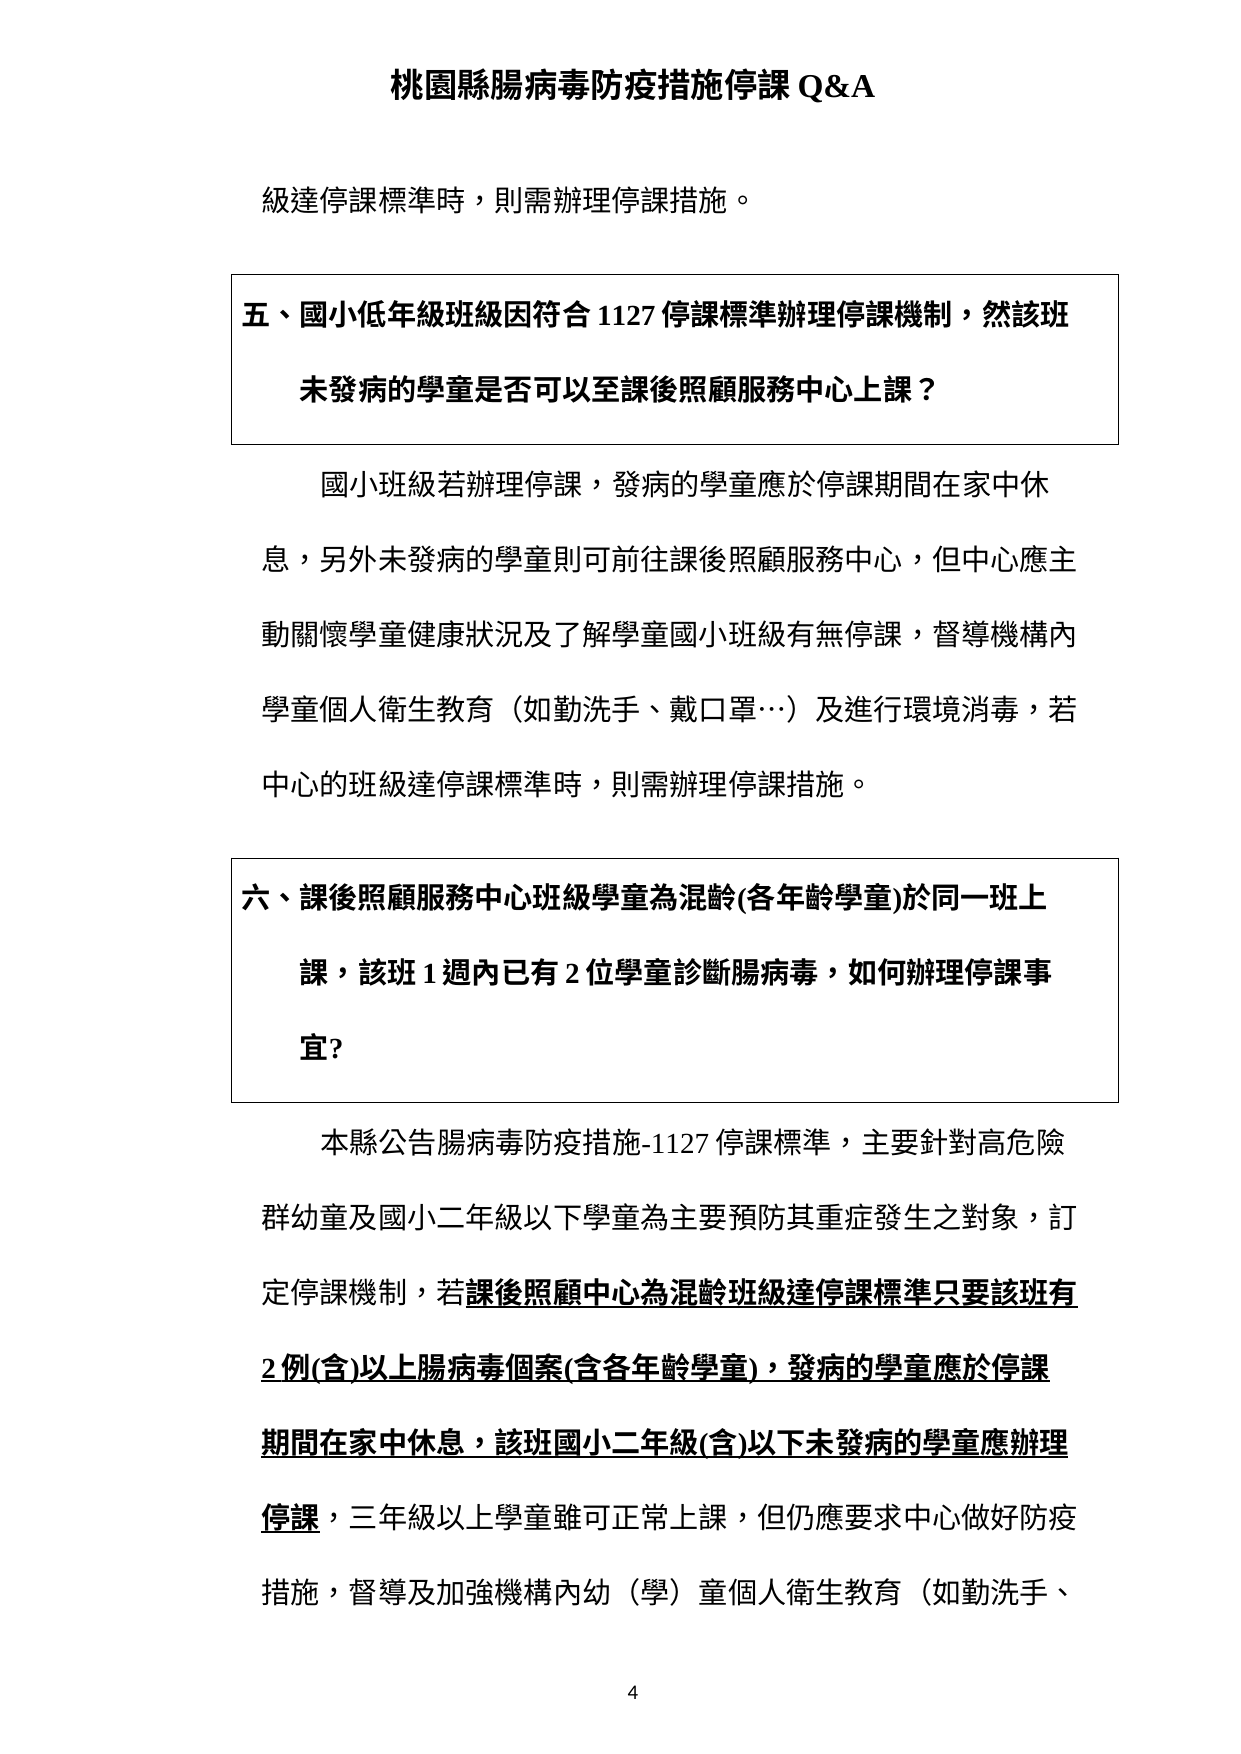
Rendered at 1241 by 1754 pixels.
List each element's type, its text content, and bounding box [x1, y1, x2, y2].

table_header 五、國小低年級班級因符合1127停課標準辦理停課機制，然該班未發病的學童是否可以至課後照顧服務中心上課？ [232, 275, 1118, 444]
text 國小班級若辦理停課，發病的學童應於停課期間在家中休息，另外未發病的學童則可前往課後照顧服務中心，但中心應主動關懷學童健康狀況及了解學童國小班級有無停課，督導機構內學童個人衛生教育（如勤洗手、戴口罩…）及進行環境消毒，若中心的班級達停課標準時，則需辦理停課措施。 [261, 445, 1078, 820]
table_header 六、課後照顧服務中心班級學童為混齡(各年齡學童)於同一班上課，該班1週內已有2位學童診斷腸病毒，如何辦理停課事宜? [232, 859, 1118, 1102]
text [261, 1103, 1078, 1628]
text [261, 162, 1078, 237]
